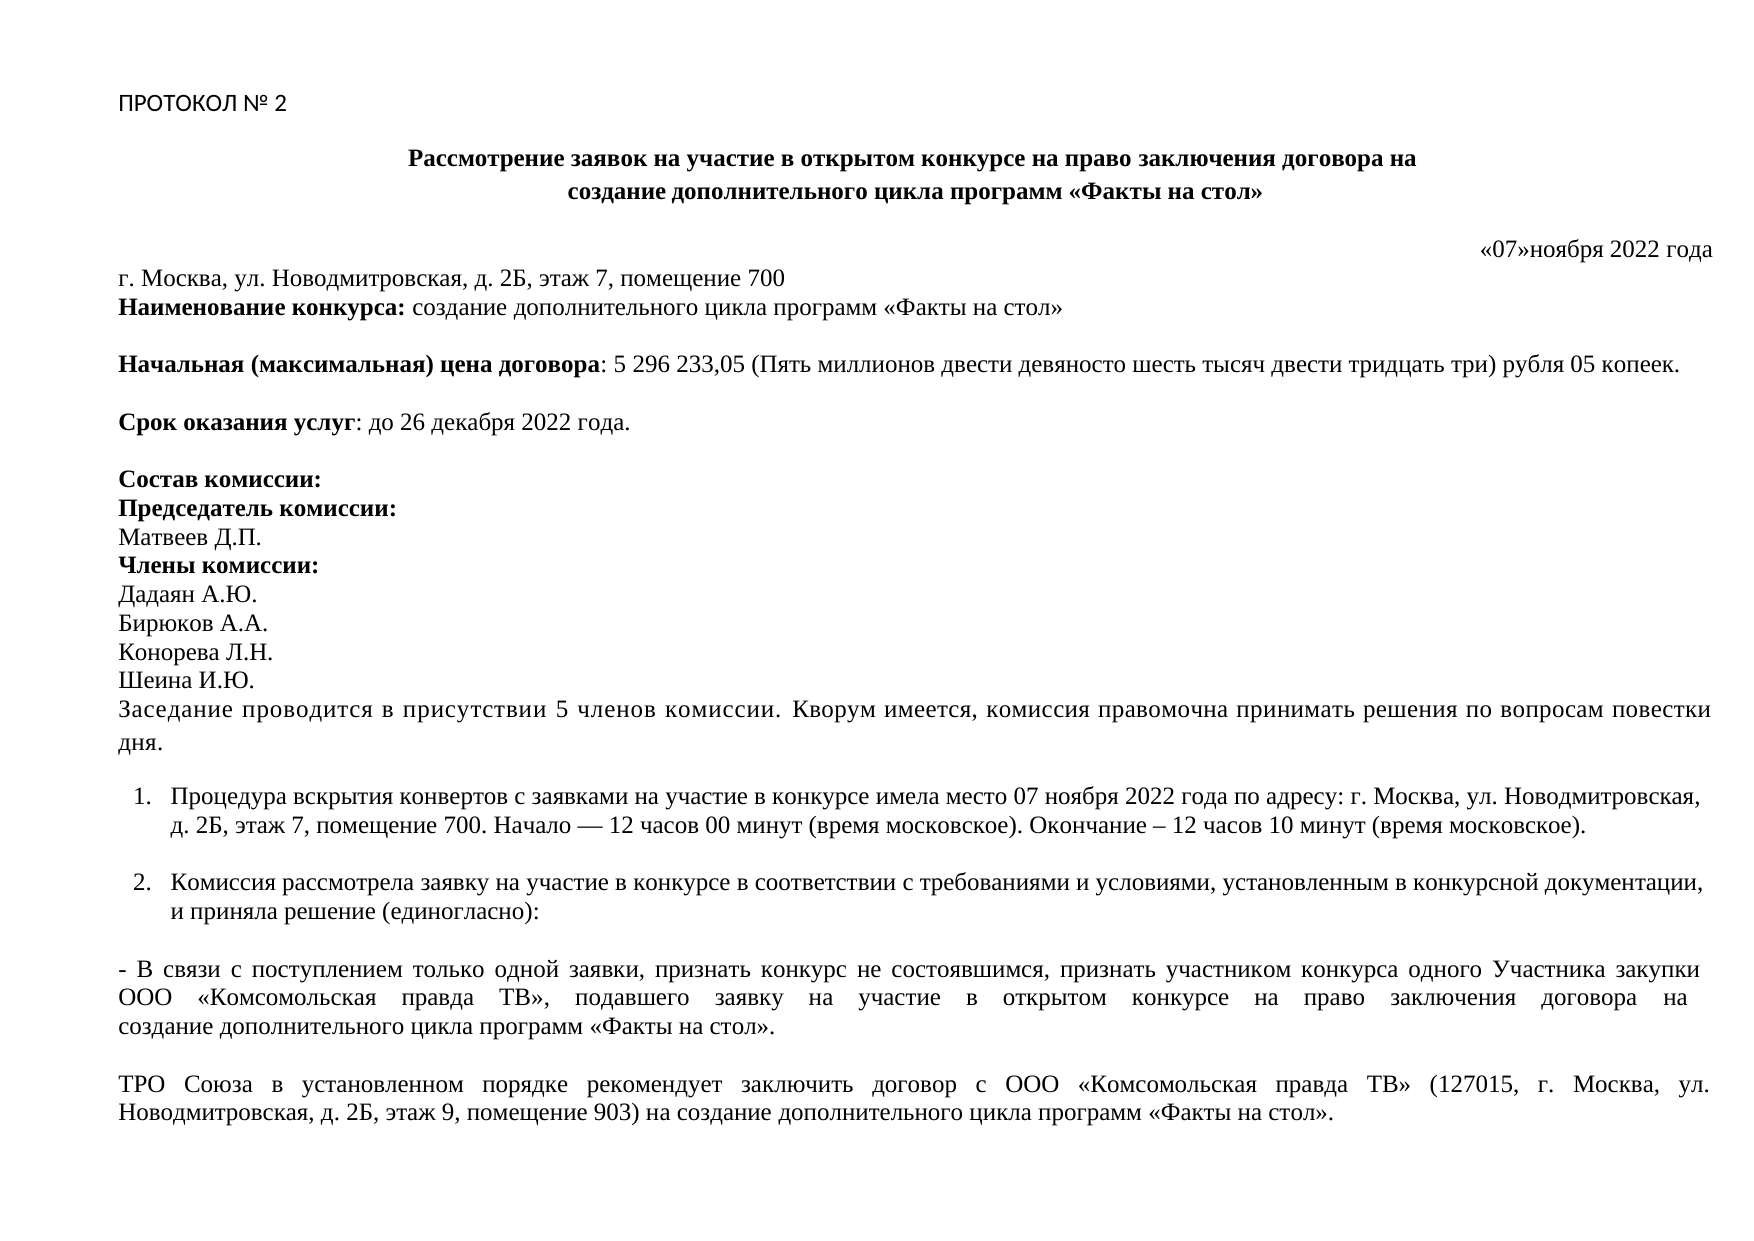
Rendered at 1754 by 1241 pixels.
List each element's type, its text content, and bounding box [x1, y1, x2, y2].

text Срок оказания услуг: до 26 декабря 2022 года. [118, 407, 1713, 436]
text - В связи с поступлением только одной заявки, признать конкурс не состоявшимся, признать участником конкурса одного Участника закупки ООО «Комсомольская правда ТВ», подавшего заявку на участие в открытом конкурсе на право заключения договора на создание дополнительного цикла программ «Факты на стол». [118, 954, 1713, 1040]
text Начальная (максимальная) цена договора: 5 296 233,05 (Пять миллионов двести девяносто шесть тысяч двести тридцать три) рубля 05 копеек. [118, 349, 1713, 378]
text Состав комиссии: [118, 464, 1713, 493]
text Рассмотрение заявок на участие в открытом конкурсе на право заключения договора на создание дополнительного цикла программ «Факты на стол» [118, 143, 1713, 205]
list Комиссия рассмотрела заявку на участие в конкурсе в соответствии с требованиями и условиями, установленным в конкурсной документации, и приняла решение (единогласно): [133, 867, 1713, 925]
text Наименование конкурса: создание дополнительного цикла программ «Факты на стол» [118, 292, 1713, 321]
list Процедура вскрытия конвертов с заявками на участие в конкурсе имела место 07 ноября 2022 года по адресу: г. Москва, ул. Новодмитровская, д. 2Б, этаж 7, помещение 700. Начало — 12 часов 00 минут (время московское). Окончание – 12 часов 10 минут (время московское). [133, 781, 1713, 839]
text Бирюков А.А. [118, 608, 1713, 637]
text Председатель комиссии: [118, 493, 1713, 522]
text Конорева Л.Н. [118, 637, 1713, 666]
text Члены комиссии: [118, 551, 1713, 579]
text Матвеев Д.П. [118, 522, 1713, 551]
text ТРО Союза в установленном порядке рекомендует заключить договор с ООО «Комсомольская правда ТВ» (127015, г. Москва, ул. Новодмитровская, д. 2Б, этаж 9, помещение 903) на создание дополнительного цикла программ «Факты на стол». [118, 1069, 1713, 1126]
text Шеина И.Ю. [118, 666, 1713, 694]
text Дадаян А.Ю. [118, 579, 1713, 608]
text Заседание проводится в присутствии 5 членов комиссии. Кворум имеется, комиссия правомочна принимать решения по вопросам повестки дня. [118, 694, 1713, 756]
text г. Москва, ул. Новодмитровская, д. 2Б, этаж 7, помещение 700 [118, 263, 1713, 292]
text «07»ноября 2022 года [118, 234, 1713, 263]
